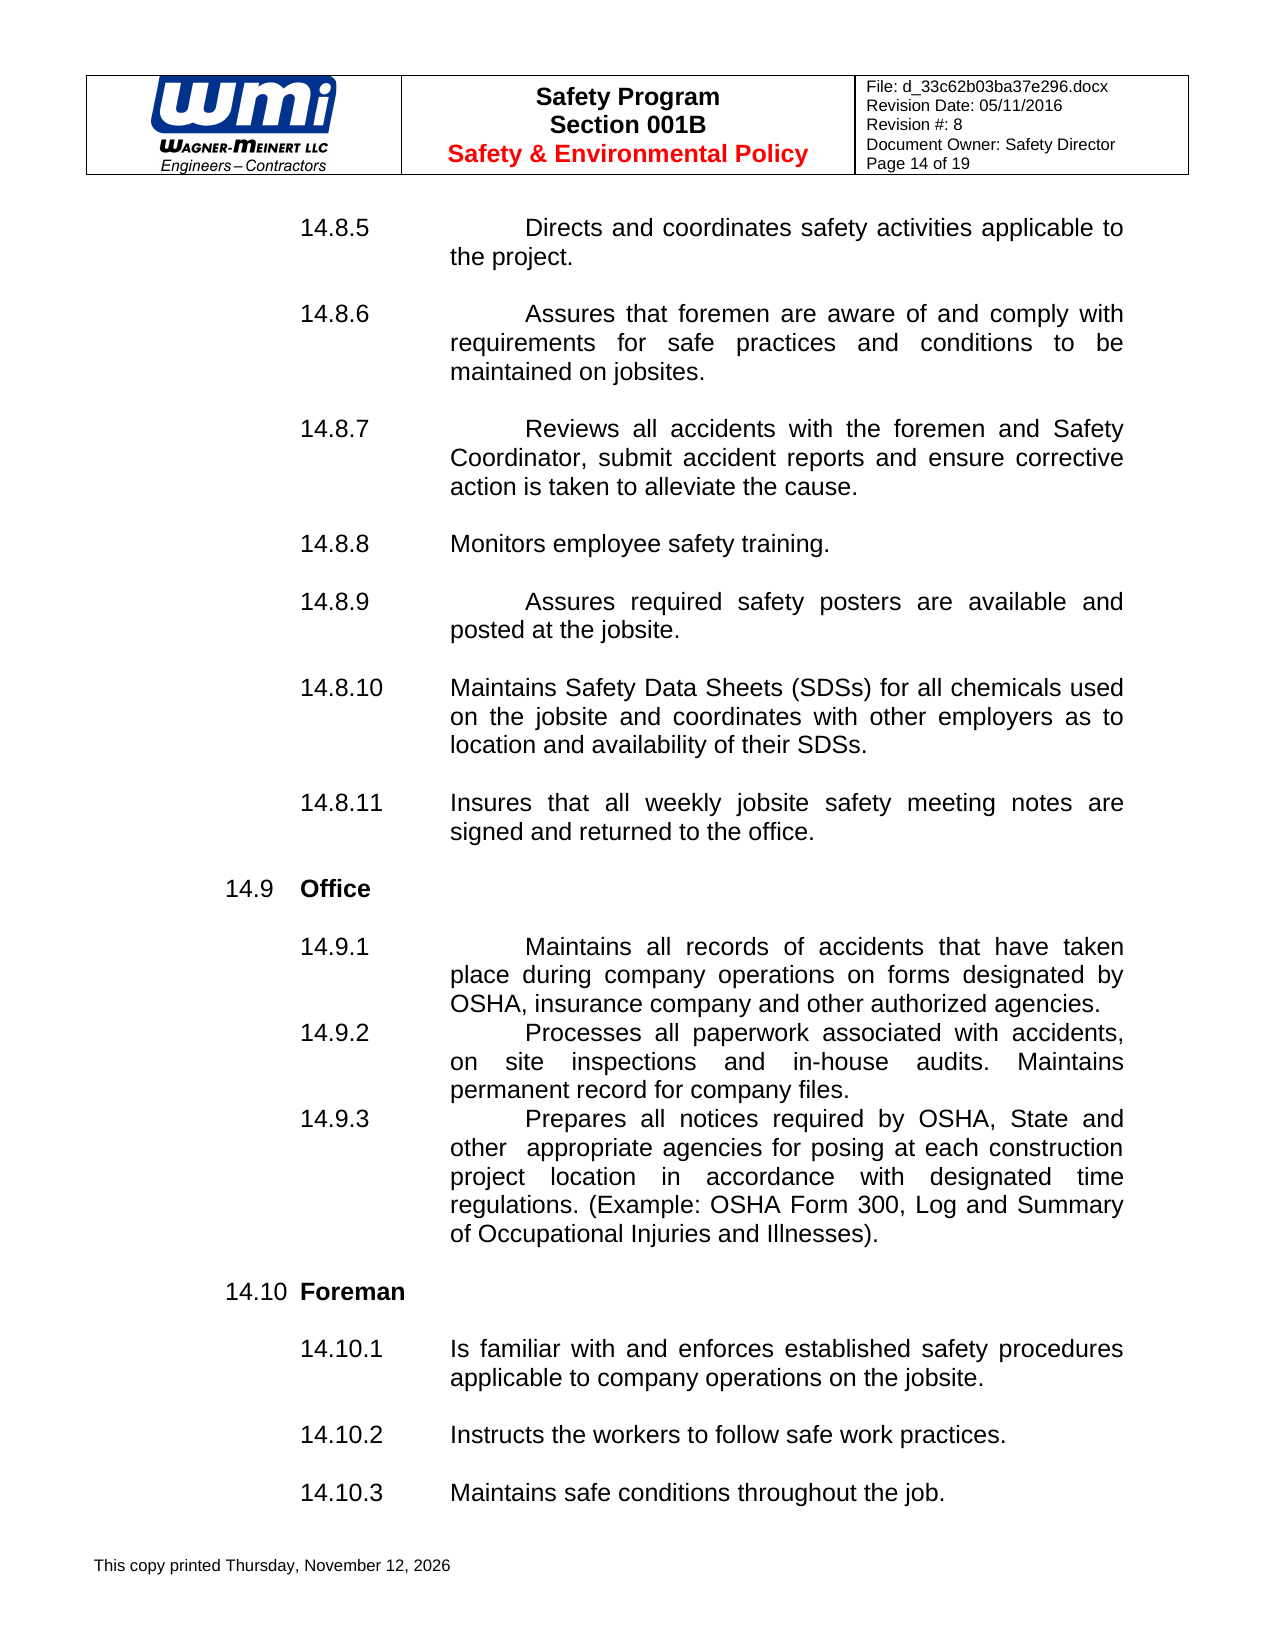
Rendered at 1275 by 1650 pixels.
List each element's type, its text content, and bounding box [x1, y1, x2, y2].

text 14.8.8 Monitors employee safety training. [300, 529, 1125, 558]
text 14.10 Foreman [150, 1277, 1125, 1306]
text 14.9 Office [150, 874, 1125, 903]
text 14.9.1 Maintains all records of accidents that have taken place during company operations on forms designated by OSHA, insurance company and other authorized agencies. [300, 932, 1125, 1018]
text 14.10.3 Maintains safe conditions throughout the job. [300, 1478, 1125, 1507]
picture [151, 76, 337, 174]
text 14.10.1 Is familiar with and enforces established safety procedures applicable to company operations on the jobsite. [300, 1334, 1125, 1392]
text 14.8.5 Directs and coordinates safety activities applicable to the project. [300, 213, 1125, 271]
text 14.8.11 Insures that all weekly jobsite safety meeting notes are signed and returned to the office. [300, 788, 1125, 846]
text 14.9.3 Prepares all notices required by OSHA, State and other appropriate agencies for posing at each construction project location in accordance with designated time regulations. (Example: OSHA Form 300, Log and Summary of Occupational Injuries and Illnesses). [300, 1104, 1125, 1248]
text 14.8.7 Reviews all accidents with the foremen and Safety Coordinator, submit accident reports and ensure corrective action is taken to alleviate the cause. [300, 414, 1125, 501]
text 14.8.6 Assures that foremen are aware of and comply with requirements for safe practices and conditions to be maintained on jobsites. [300, 299, 1125, 386]
text 14.9.2 Processes all paperwork associated with accidents, on site inspections and in-house audits. Maintains permanent record for company files. [300, 1018, 1125, 1104]
text 14.10.2 Instructs the workers to follow safe work practices. [300, 1421, 1125, 1449]
text 14.8.10 Maintains Safety Data Sheets (SDSs) for all chemicals used on the jobsite and coordinates with other employers as to location and availability of their SDSs. [300, 673, 1125, 759]
text 14.8.9 Assures required safety posters are available and posted at the jobsite. [300, 587, 1125, 644]
